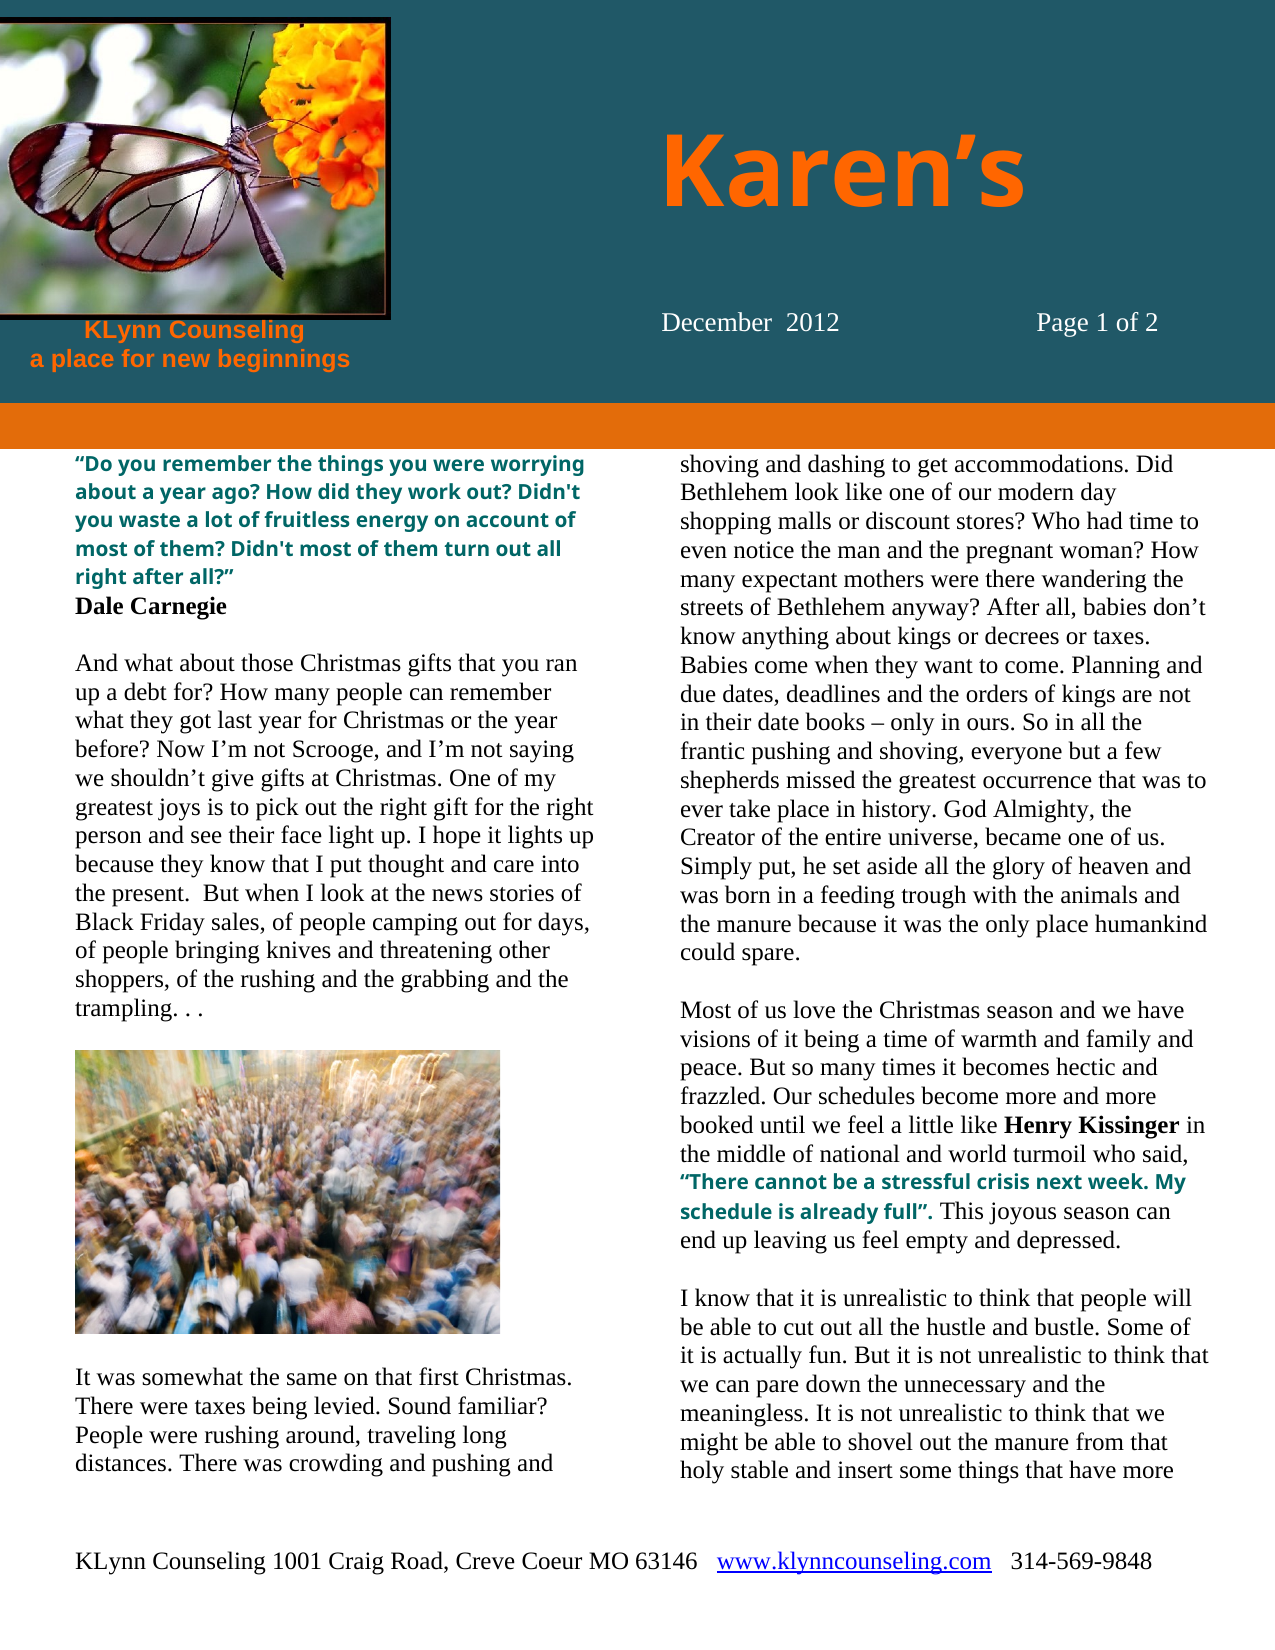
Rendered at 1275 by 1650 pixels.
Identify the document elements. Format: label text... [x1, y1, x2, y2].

text And what about those Christmas gifts that you ran up a debt for? How many people can remember what they got last year for Christmas or the year before? Now I’m not Scrooge, and I’m not saying we shouldn’t give gifts at Christmas. One of my greatest joys is to pick out the right gift for the right person and see their face light up. I hope it lights up because they know that I put thought and care into the present. But when I look at the news stories of Black Friday sales, of people camping out for days, of people bringing knives and threatening other shoppers, of the rushing and the grabbing and the trampling. . . [75, 648, 605, 1022]
text Most of us love the Christmas season and we have visions of it being a time of warmth and family and peace. But so many times it becomes hectic and frazzled. Our schedules become more and more booked until we feel a little like Henry Kissinger in the middle of national and world turmoil who said, “There cannot be a stressful crisis next week. My schedule is already full”. This joyous season can end up leaving us feel empty and depressed. [680, 995, 1209, 1254]
text “Do you remember the things you were worrying about a year ago? How did they work out? Didn't you waste a lot of fruitless energy on account of most of them? Didn't most of them turn out all right after all?” [75, 449, 605, 591]
picture [75, 1050, 501, 1334]
text Dale Carnegie [75, 591, 605, 620]
text It was somewhat the same on that first Christmas. There were taxes being levied. Sound familiar? People were rushing around, traveling long distances. There was crowding and pushing and shoving and dashing to get accommodations. Did Bethlehem look like one of our modern day shopping malls or discount stores? Who had time to even notice the man and the pregnant woman? How many expectant mothers were there wandering the streets of Bethlehem anyway? After all, babies don’t know anything about kings or decrees or taxes. Babies come when they want to come. Planning and due dates, deadlines and the orders of kings are not in their date books – only in ours. So in all the frantic pushing and shoving, everyone but a few shepherds missed the greatest occurrence that was to ever take place in history. God Almighty, the Creator of the entire universe, became one of us. Simply put, he set aside all the glory of heaven and was born in a feeding trough with the animals and the manure because it was the only place humankind could spare. [680, 449, 1209, 966]
picture [0, 17, 391, 320]
